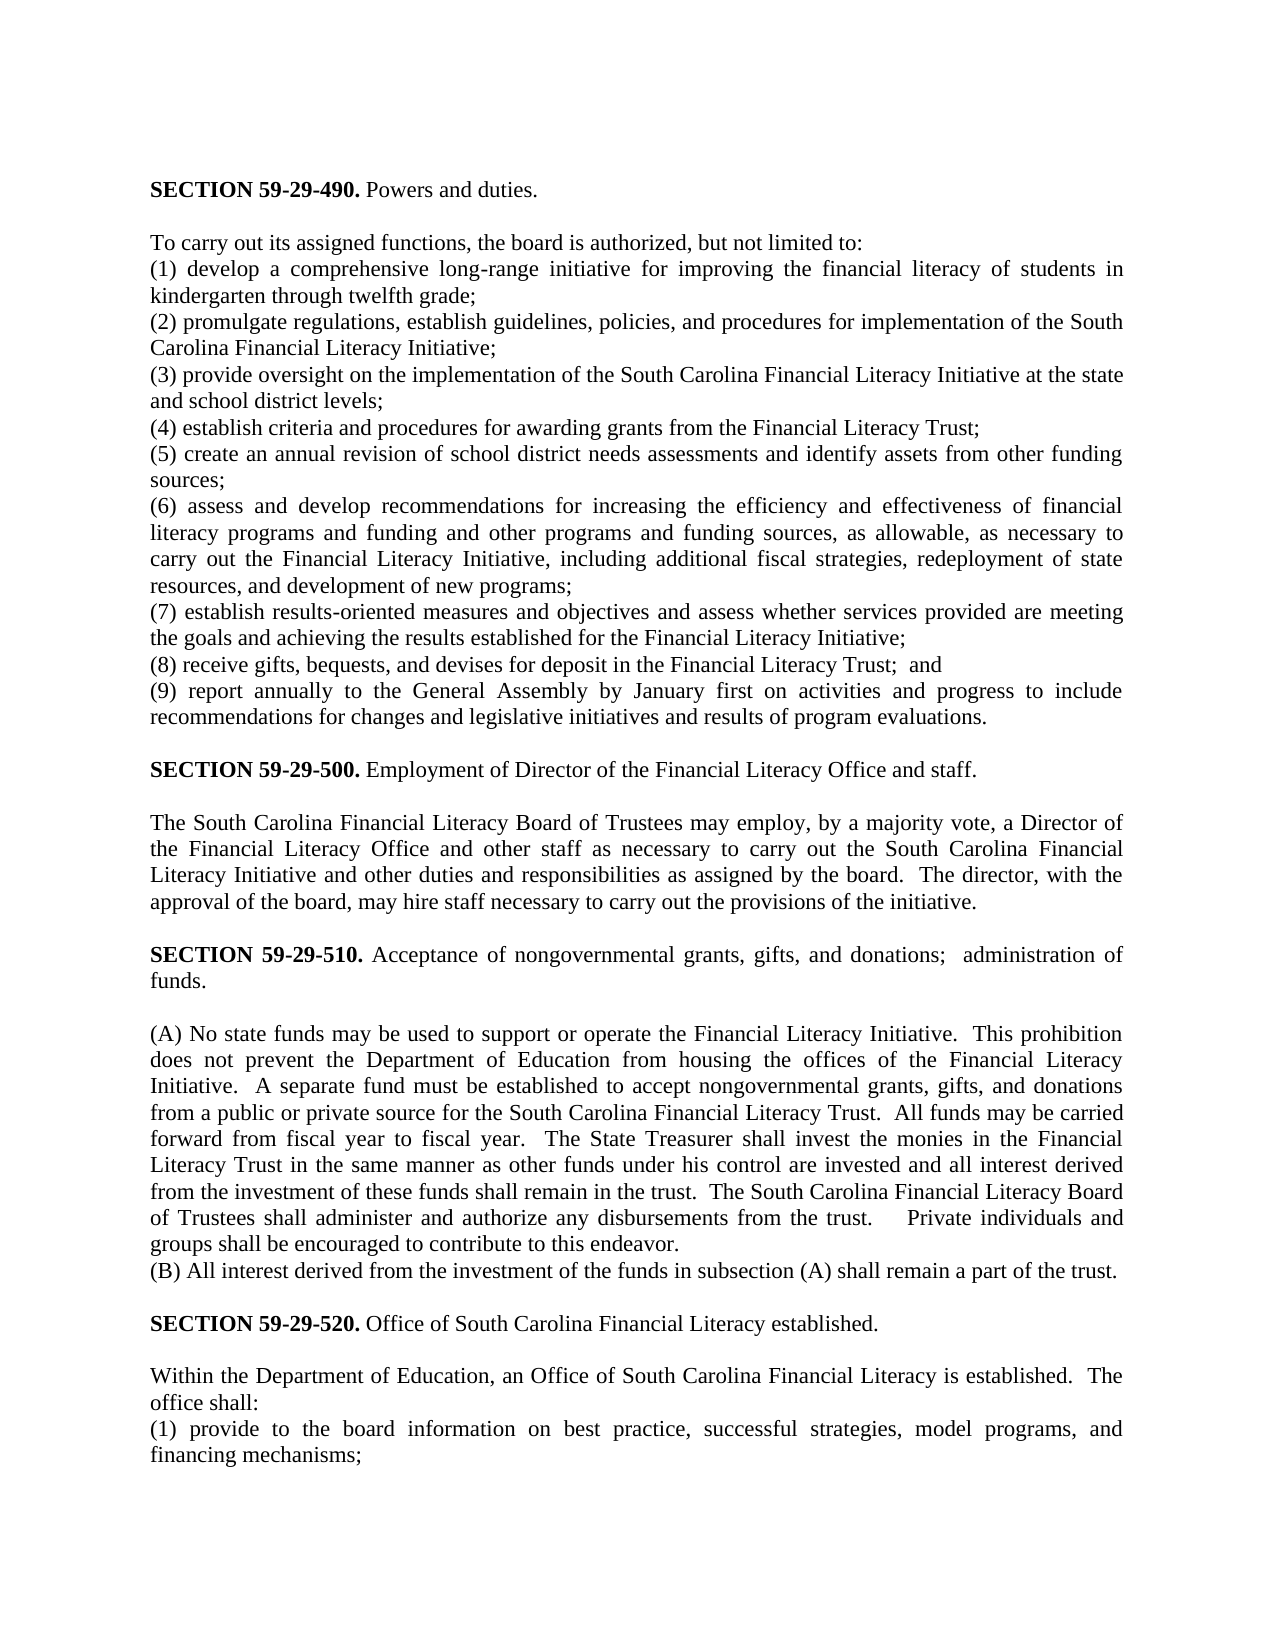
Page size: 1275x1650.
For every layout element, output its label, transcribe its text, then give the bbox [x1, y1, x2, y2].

text Within the Department of Education, an Office of South Carolina Financial Literacy is established. The office shall: [150, 1362, 1125, 1415]
text (6) assess and develop recommendations for increasing the efficiency and effectiveness of financial literacy programs and funding and other programs and funding sources, as allowable, as necessary to carry out the Financial Literacy Initiative, including additional fiscal strategies, redeployment of state resources, and development of new programs; [150, 493, 1125, 598]
text SECTION 59-29-490. Powers and duties. [150, 176, 1125, 203]
text (3) provide oversight on the implementation of the South Carolina Financial Literacy Initiative at the state and school district levels; [150, 361, 1125, 413]
text (8) receive gifts, bequests, and devises for deposit in the Financial Literacy Trust; and [150, 651, 1125, 677]
text (1) provide to the board information on best practice, successful strategies, model programs, and financing mechanisms; [150, 1415, 1125, 1468]
text SECTION 59-29-510. Acceptance of nongovernmental grants, gifts, and donations; administration of funds. [150, 941, 1125, 993]
text SECTION 59-29-520. Office of South Carolina Financial Literacy established. [150, 1309, 1125, 1336]
text To carry out its assigned functions, the board is authorized, but not limited to: [150, 229, 1125, 255]
text The South Carolina Financial Literacy Board of Trustees may employ, by a majority vote, a Director of the Financial Literacy Office and other staff as necessary to carry out the South Carolina Financial Literacy Initiative and other duties and responsibilities as assigned by the board. The director, with the approval of the board, may hire staff necessary to carry out the provisions of the initiative. [150, 809, 1125, 914]
text (4) establish criteria and procedures for awarding grants from the Financial Literacy Trust; [150, 413, 1125, 440]
text (A) No state funds may be used to support or operate the Financial Literacy Initiative. This prohibition does not prevent the Department of Education from housing the offices of the Financial Literacy Initiative. A separate fund must be established to accept nongovernmental grants, gifts, and donations from a public or private source for the South Carolina Financial Literacy Trust. All funds may be carried forward from fiscal year to fiscal year. The State Treasurer shall invest the monies in the Financial Literacy Trust in the same manner as other funds under his control are invested and all interest derived from the investment of these funds shall remain in the trust. The South Carolina Financial Literacy Board of Trustees shall administer and authorize any disbursements from the trust. Private individuals and groups shall be encouraged to contribute to this endeavor. [150, 1020, 1125, 1257]
text (5) create an annual revision of school district needs assessments and identify assets from other funding sources; [150, 440, 1125, 493]
text (9) report annually to the General Assembly by January first on activities and progress to include recommendations for changes and legislative initiatives and results of program evaluations. [150, 677, 1125, 730]
text SECTION 59-29-500. Employment of Director of the Financial Literacy Office and staff. [150, 756, 1125, 782]
text (2) promulgate regulations, establish guidelines, policies, and procedures for implementation of the South Carolina Financial Literacy Initiative; [150, 308, 1125, 361]
text (B) All interest derived from the investment of the funds in subsection (A) shall remain a part of the trust. [150, 1257, 1125, 1283]
text (1) develop a comprehensive long-range initiative for improving the financial literacy of students in kindergarten through twelfth grade; [150, 255, 1125, 308]
text (7) establish results-oriented measures and objectives and assess whether services provided are meeting the goals and achieving the results established for the Financial Literacy Initiative; [150, 598, 1125, 651]
